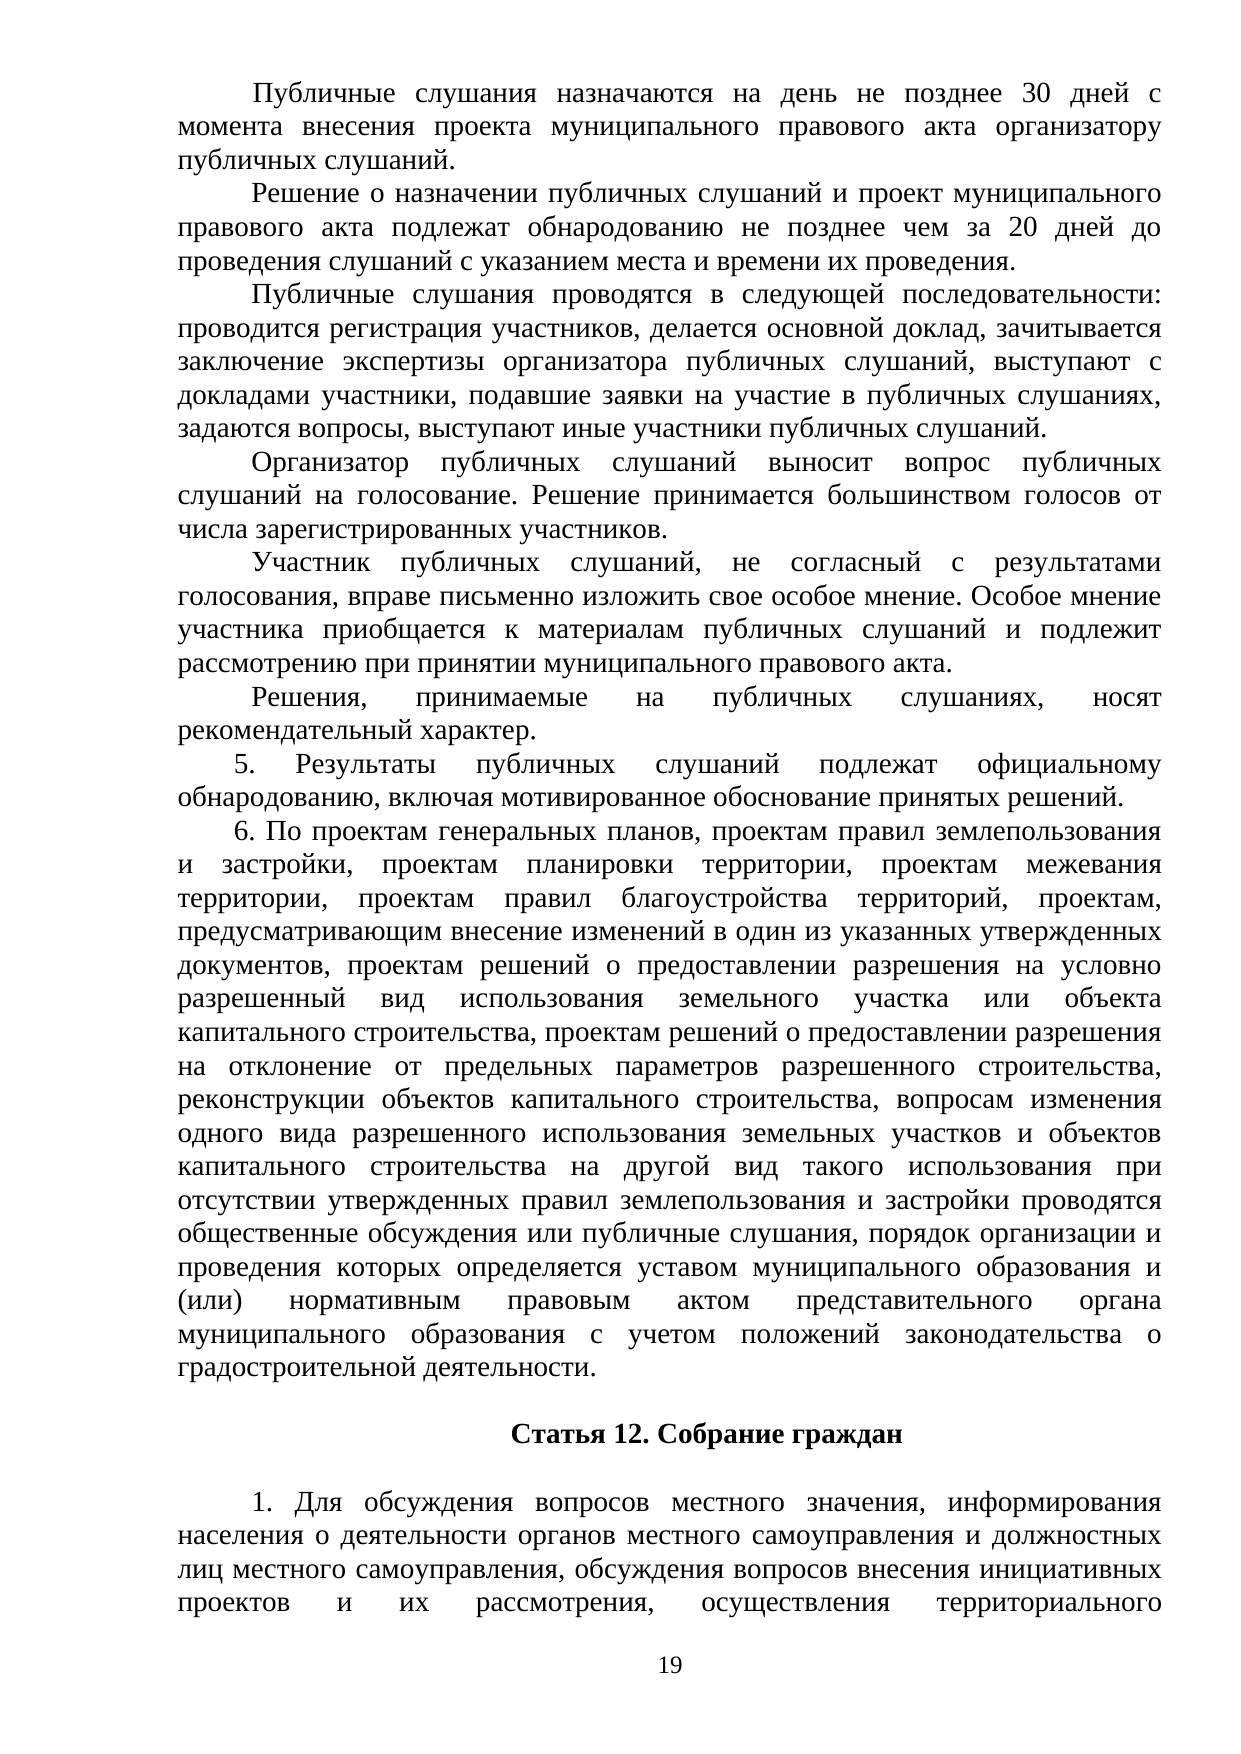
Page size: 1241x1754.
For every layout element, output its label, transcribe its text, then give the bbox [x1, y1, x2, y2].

text 5. Результаты публичных слушаний подлежат официальному обнародованию, включая мотивированное обоснование принятых решений. [177, 746, 1162, 813]
text Статья 12. Собрание граждан [177, 1417, 1162, 1450]
text Организатор публичных слушаний выносит вопрос публичных слушаний на голосование. Решение принимается большинством голосов от числа зарегистрированных участников. [177, 444, 1162, 544]
text 6. По проектам генеральных планов, проектам правил землепользования и застройки, проектам планировки территории, проектам межевания территории, проектам правил благоустройства территорий, проектам, предусматривающим внесение изменений в один из указанных утвержденных документов, проектам решений о предоставлении разрешения на условно разрешенный вид использования земельного участка или объекта капитального строительства, проектам решений о предоставлении разрешения на отклонение от предельных параметров разрешенного строительства, реконструкции объектов капитального строительства, вопросам изменения одного вида разрешенного использования земельных участков и объектов капитального строительства на другой вид такого использования при отсутствии утвержденных правил землепользования и застройки проводятся общественные обсуждения или публичные слушания, порядок организации и проведения которых определяется уставом муниципального образования и (или) нормативным правовым актом представительного органа муниципального образования с учетом положений законодательства о градостроительной деятельности. [177, 813, 1162, 1383]
text Публичные слушания проводятся в следующей последовательности: проводится регистрация участников, делается основной доклад, зачитывается заключение экспертизы организатора публичных слушаний, выступают с докладами участники, подавшие заявки на участие в публичных слушаниях, задаются вопросы, выступают иные участники публичных слушаний. [177, 276, 1162, 444]
text Участник публичных слушаний, не согласный с результатами голосования, вправе письменно изложить свое особое мнение. Особое мнение участника приобщается к материалам публичных слушаний и подлежит рассмотрению при принятии муниципального правового акта. [177, 544, 1162, 679]
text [177, 1484, 1162, 1618]
text Публичные слушания назначаются на день не позднее 30 дней с момента внесения проекта муниципального правового акта организатору публичных слушаний. [177, 75, 1162, 176]
text Решения, принимаемые на публичных слушаниях, носят рекомендательный характер. [177, 679, 1162, 746]
text Решение о назначении публичных слушаний и проект муниципального правового акта подлежат обнародованию не позднее чем за 20 дней до проведения слушаний с указанием места и времени их проведения. [177, 176, 1162, 276]
